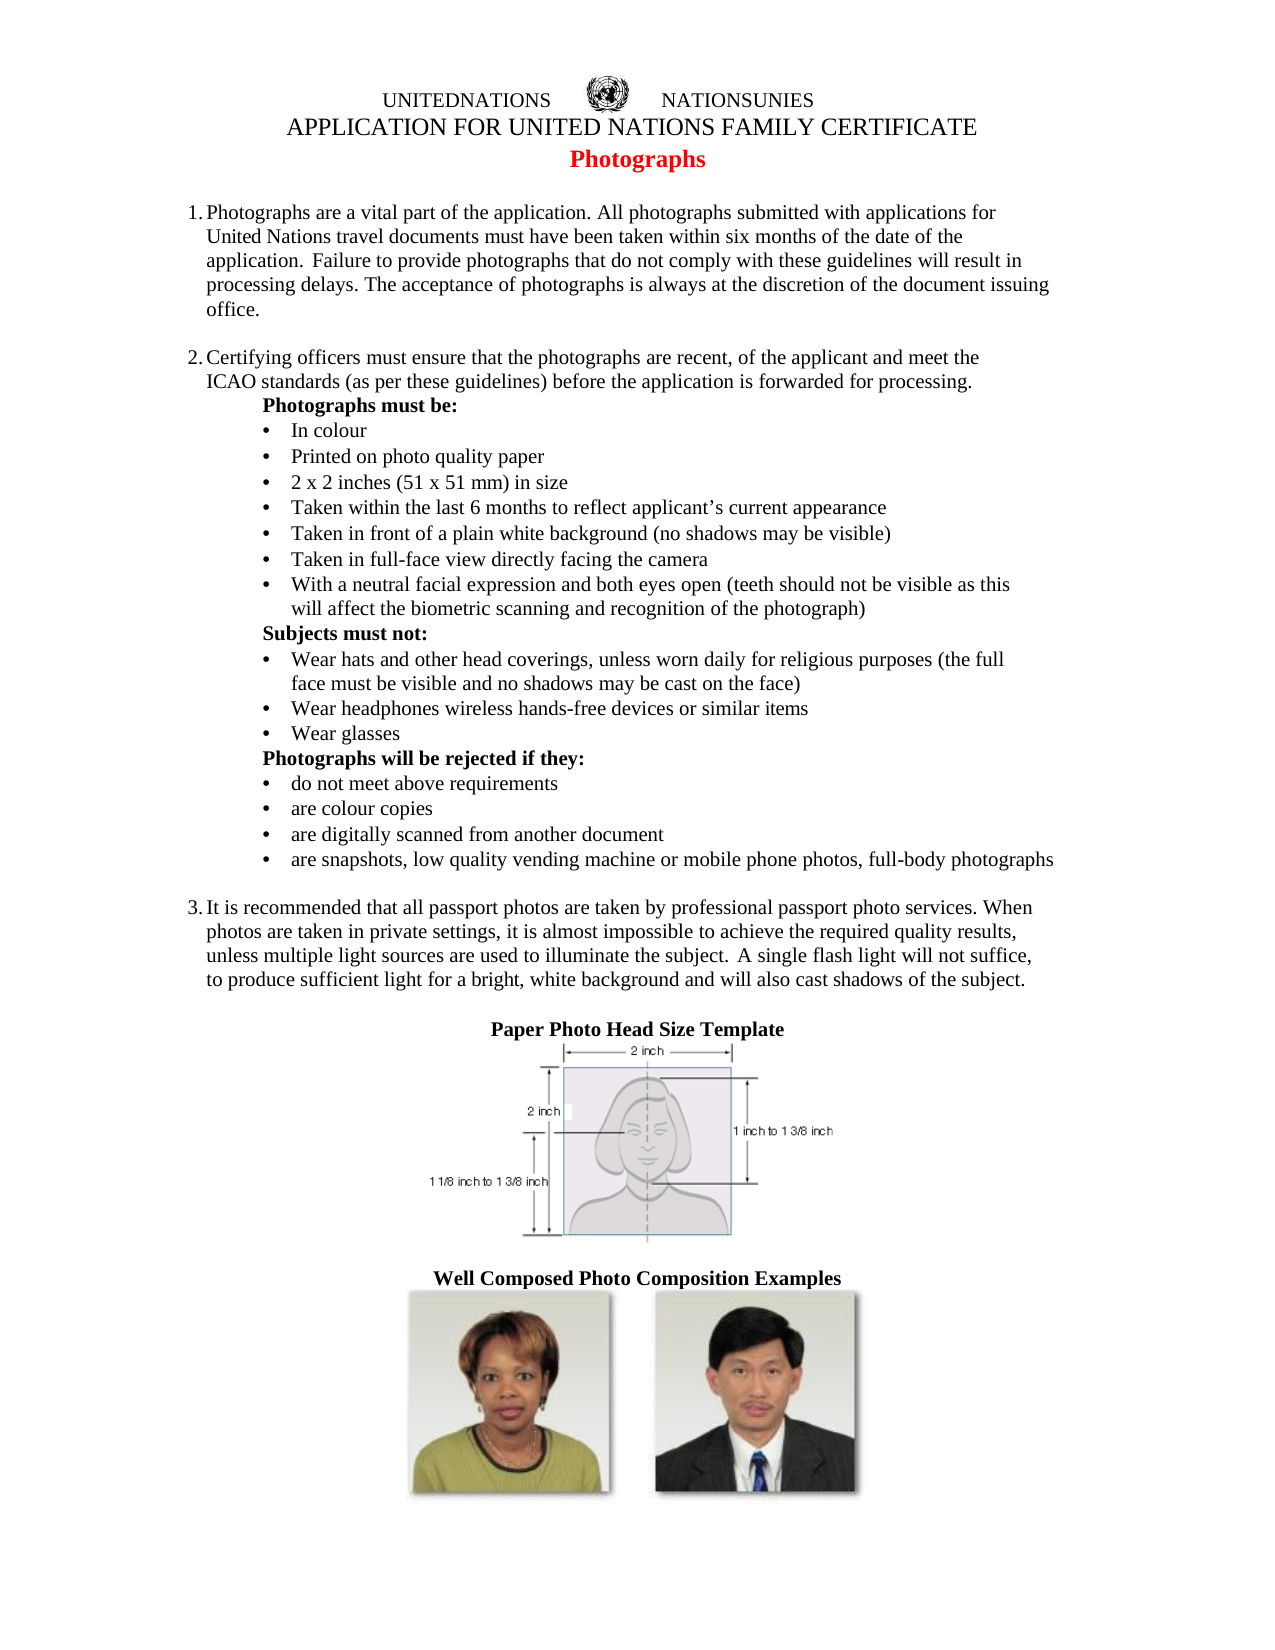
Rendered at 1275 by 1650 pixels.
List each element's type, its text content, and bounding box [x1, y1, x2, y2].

list Wear headphones wireless hands-free devices or similar items [262, 696, 1177, 720]
subtitle Paper Photo Head Size Template [271, 1017, 1004, 1041]
list do not meet above requirements [262, 770, 1177, 794]
list Taken in front of a plain white background (no shadows may be visible) [262, 521, 1177, 545]
list Wear glasses [262, 721, 1177, 745]
list In colour [262, 418, 1177, 442]
picture [430, 1043, 833, 1243]
list Photographs are a vital part of the application. All photographs submitted with applications for United Nations travel documents must have been taken within six months of the date of the application. Failure to provide photographs that do not comply with these guidelines will result in processing delays. The acceptance of photographs is always at the discretion of the document issuing office. [187, 200, 1055, 321]
list 2 x 2 inches (51 x 51 mm) in size [262, 469, 1177, 494]
subtitle Photographs must be: [262, 393, 1177, 417]
list are snapshots, low quality vending machine or mobile phone photos, full-body photographs [262, 847, 1177, 871]
subtitle Subjects must not: [262, 621, 1177, 645]
picture [582, 75, 631, 115]
subtitle Photographs will be rejected if they: [262, 745, 1177, 769]
list With a neutral facial expression and both eyes open (teeth should not be visible as this will affect the biometric scanning and recognition of the photograph) [262, 573, 1029, 620]
list are colour copies [262, 796, 1177, 820]
list are digitally scanned from another document [262, 822, 1177, 846]
list Printed on photo quality paper [262, 444, 1177, 468]
subtitle Photographs [271, 144, 1004, 173]
list Taken within the last 6 months to reflect applicant’s current appearance [262, 495, 1177, 519]
list Wear hats and other head coverings, unless worn daily for religious purposes (the full face must be visible and no shadows may be cast on the face) [262, 647, 1027, 695]
list It is recommended that all passport photos are taken by professional passport photo services. When photos are taken in private settings, it is almost impossible to achieve the required quality results, unless multiple light sources are used to illuminate the subject. A single flash light will not suffice, to produce sufficient light for a bright, white background and will also cast shadows of the subject. [187, 895, 1051, 991]
picture [406, 1289, 867, 1504]
list Taken in full-face view directly facing the camera [262, 547, 1177, 571]
list Certifying officers must ensure that the photographs are recent, of the applicant and meet the ICAO standards (as per these guidelines) before the application is forwarded for processing. [187, 345, 1014, 393]
text Well Composed Photo Composition Examples [270, 1266, 1004, 1289]
